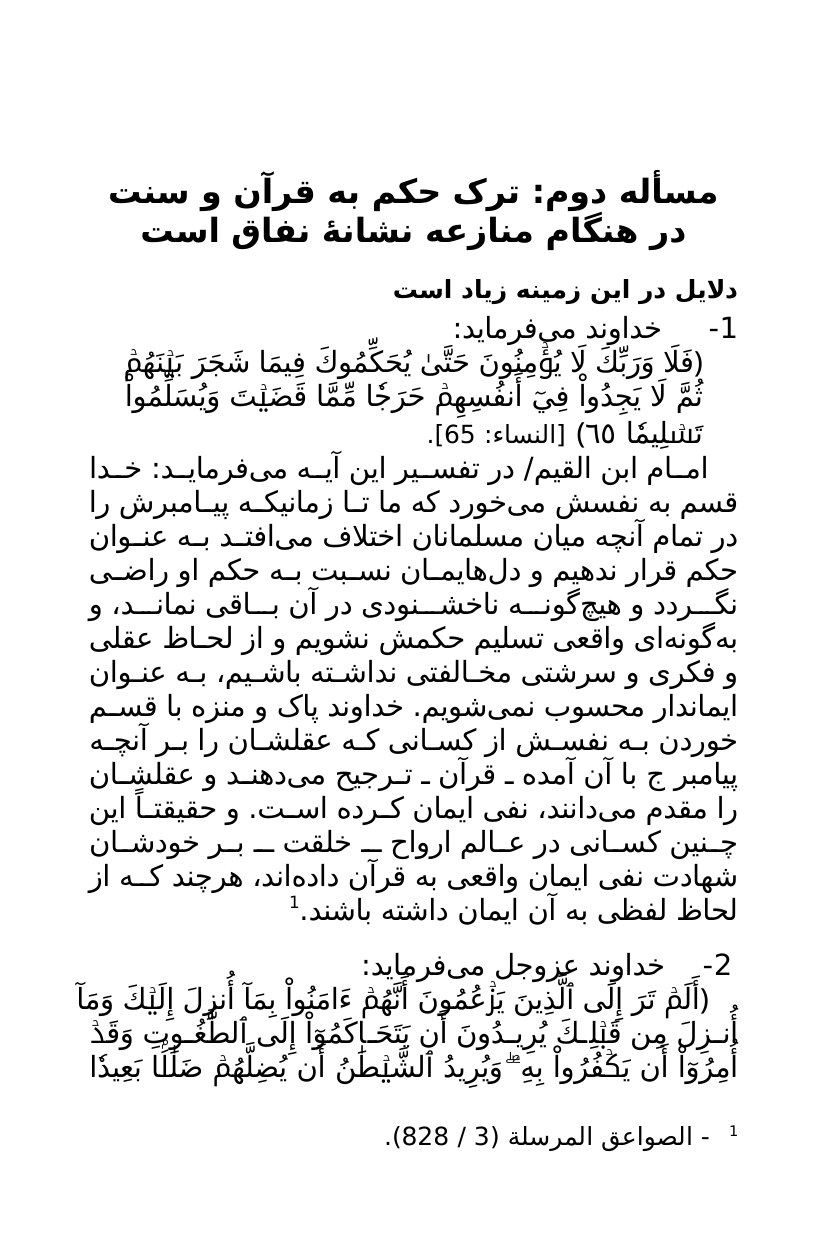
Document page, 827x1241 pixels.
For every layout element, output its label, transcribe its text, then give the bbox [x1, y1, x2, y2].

text ﴿فَلَا وَرَبِّكَ لَا يُؤۡمِنُونَ حَتَّىٰ يُحَكِّمُوكَ فِيمَا شَجَرَ بَيۡنَهُمۡ ثُمَّ لَا يَجِدُواْ فِيٓ أَنفُسِهِمۡ حَرَجٗا مِّمَّا قَضَيۡتَ وَيُسَلِّمُواْ تَسۡلِيمٗا ٦٥﴾ [النساء: 65]. [124, 345, 703, 452]
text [89, 982, 738, 1084]
list خداوند می‌فرماید: [89, 311, 708, 345]
list خداوند عزوجل می‌فرماید: [89, 927, 703, 982]
text امام ابن القیم/ در تفسیر این آیه می‌فرماید: خدا قسم به نفسش می‌خورد که ما تا زمانیکه پیامبرش را در تمام آنچه میان مسلمانان اختلاف می‌افتد به عنوان حکم قرار ندهیم و دل‌هایمان نسبت به حکم او راضی نگردد و هیچ‌گونه ناخشنودی در آن باقی نماند، و به‌گونه‌ای واقعی تسلیم حکمش نشویم و از لحاظ عقلی و فکری و سرشتی مخالفتی نداشته باشیم، به عنوان ایماندار محسوب نمی‌شویم. خداوند پاک و منزه با قسم خوردن به نفسش از کسانی که عقلشان را بر آنچه پیامبر ج با آن آمده ـ قرآن ـ ترجیح می‌دهند و عقلشان را مقدم‌ می‌دانند، نفی ایمان کرده است. و حقیقتاً این چنین کسانی در عالم ارواح ـ خلقت ـ بر خودشان شهادت نفی ایمان واقعی به قرآن داده‌اند، هرچند که از لحاظ لفظی به آن ایمان داشته باشند. [89, 452, 738, 927]
text مسأله دوم: ترک حکم به قرآن و سنت در هنگام منازعه نشانۀ نفاق است [89, 173, 738, 251]
text دلایل در این زمینه زیاد است [89, 276, 738, 305]
